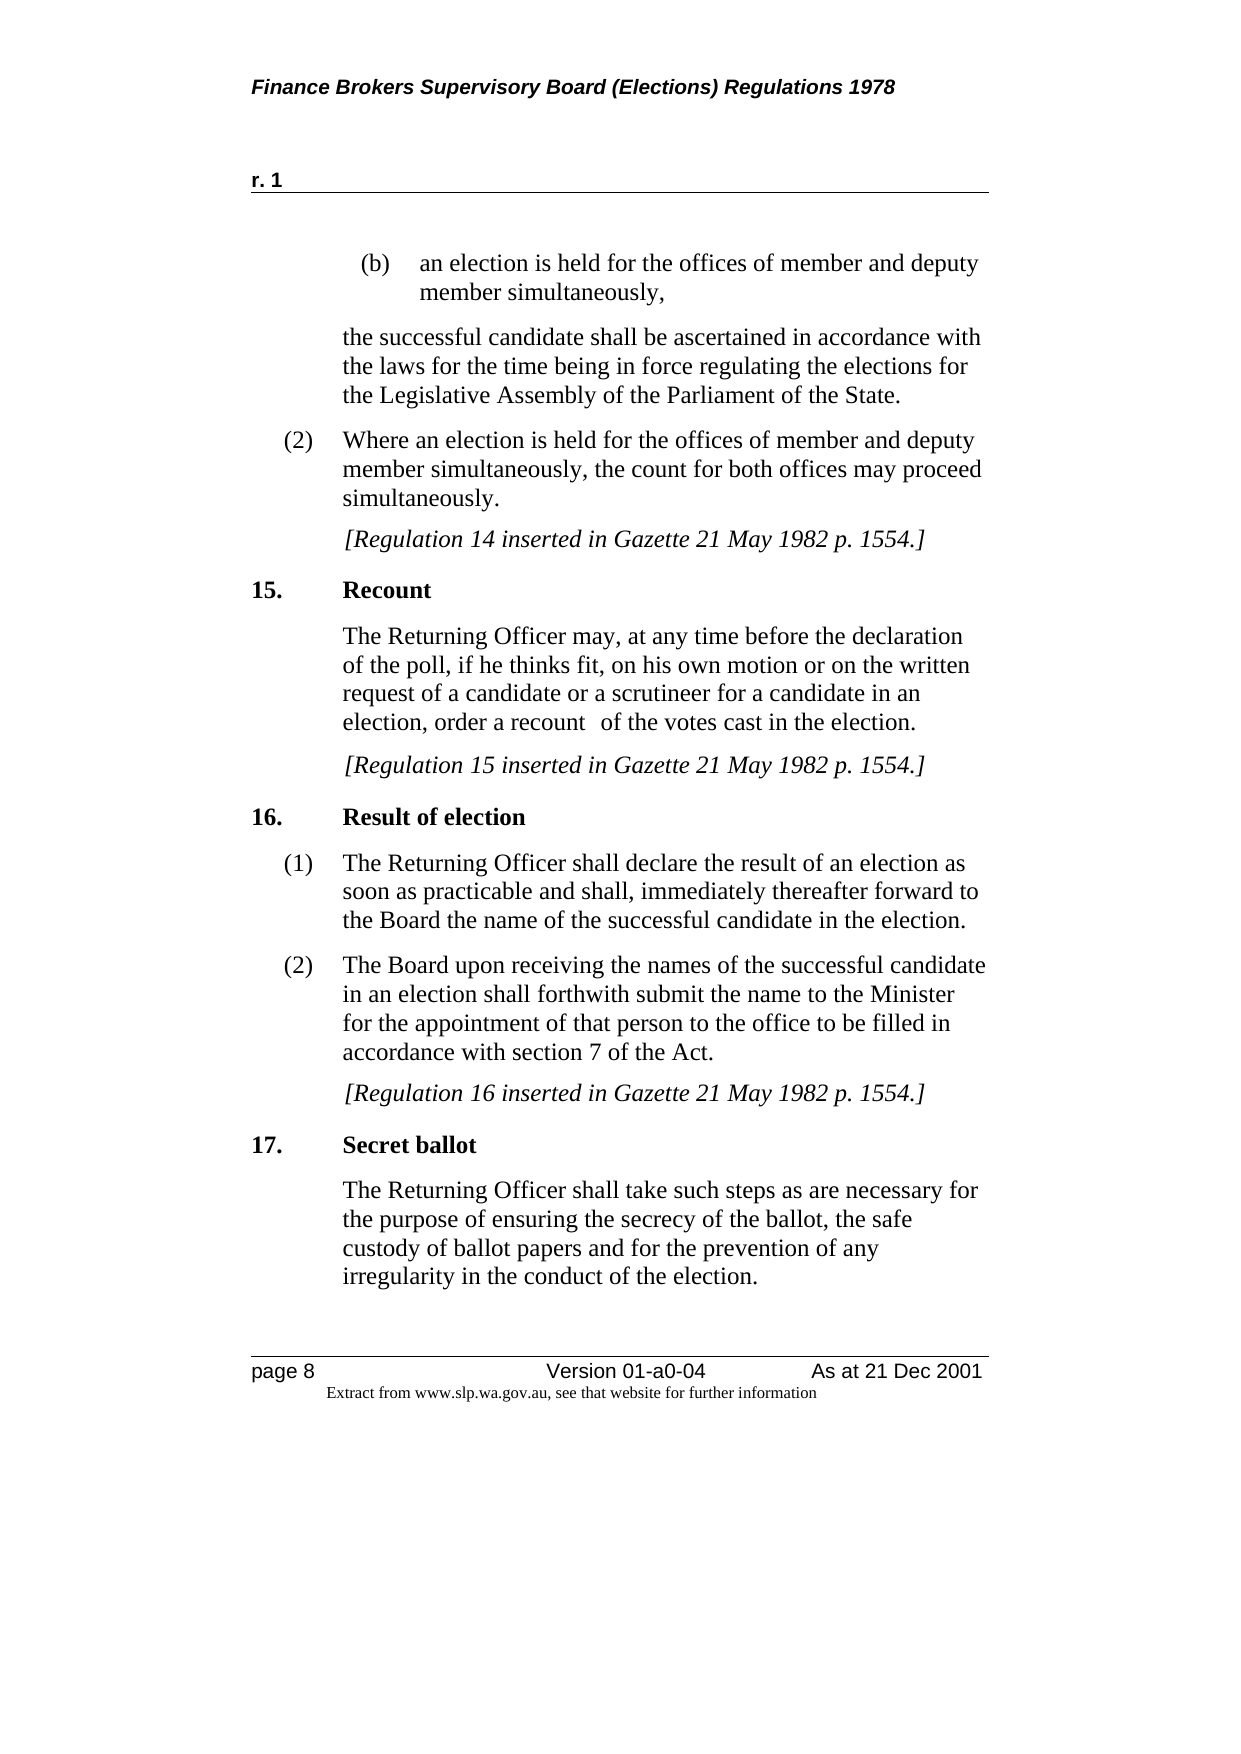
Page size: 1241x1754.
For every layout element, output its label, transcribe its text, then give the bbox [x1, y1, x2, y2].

text The Returning Officer shall take such steps as are necessary for the purpose of ensuring the secrecy of the ballot, the safe custody of ballot papers and for the prevention of any irregularity in the conduct of the election. [251, 1175, 989, 1290]
text The Returning Officer may, at any time before the declaration of the poll, if he thinks fit, on his own motion or on the written request of a candidate or a scrutineer for a candidate in an election, order a recount of the votes cast in the election. [251, 621, 989, 738]
text [Regulation 14 inserted in Gazette 21 May 1982 p. 1554.] [251, 524, 989, 553]
subtitle 15. Recount [251, 576, 989, 604]
text [Regulation 15 inserted in Gazette 21 May 1982 p. 1554.] [251, 751, 989, 779]
text [Regulation 16 inserted in Gazette 21 May 1982 p. 1554.] [251, 1078, 989, 1107]
text the successful candidate shall be ascertained in accordance with the laws for the time being in force regulating the elections for the Legislative Assembly of the Parliament of the State. [251, 322, 989, 408]
text (2) The Board upon receiving the names of the successful candidate in an election shall forthwith submit the name to the Minister for the appointment of that person to the office to be filled in accordance with section 7 of the Act. [251, 951, 989, 1066]
text (1) The Returning Officer shall declare the result of an election as soon as practicable and shall, immediately thereafter forward to the Board the name of the successful candidate in the election. [251, 848, 989, 934]
subtitle 16. Result of election [251, 802, 989, 831]
text (b) an election is held for the offices of member and deputy member simultaneously, [251, 248, 989, 306]
subtitle 17. Secret ballot [251, 1130, 989, 1158]
text (2) Where an election is held for the offices of member and deputy member simultaneously, the count for both offices may proceed simultaneously. [251, 425, 989, 511]
